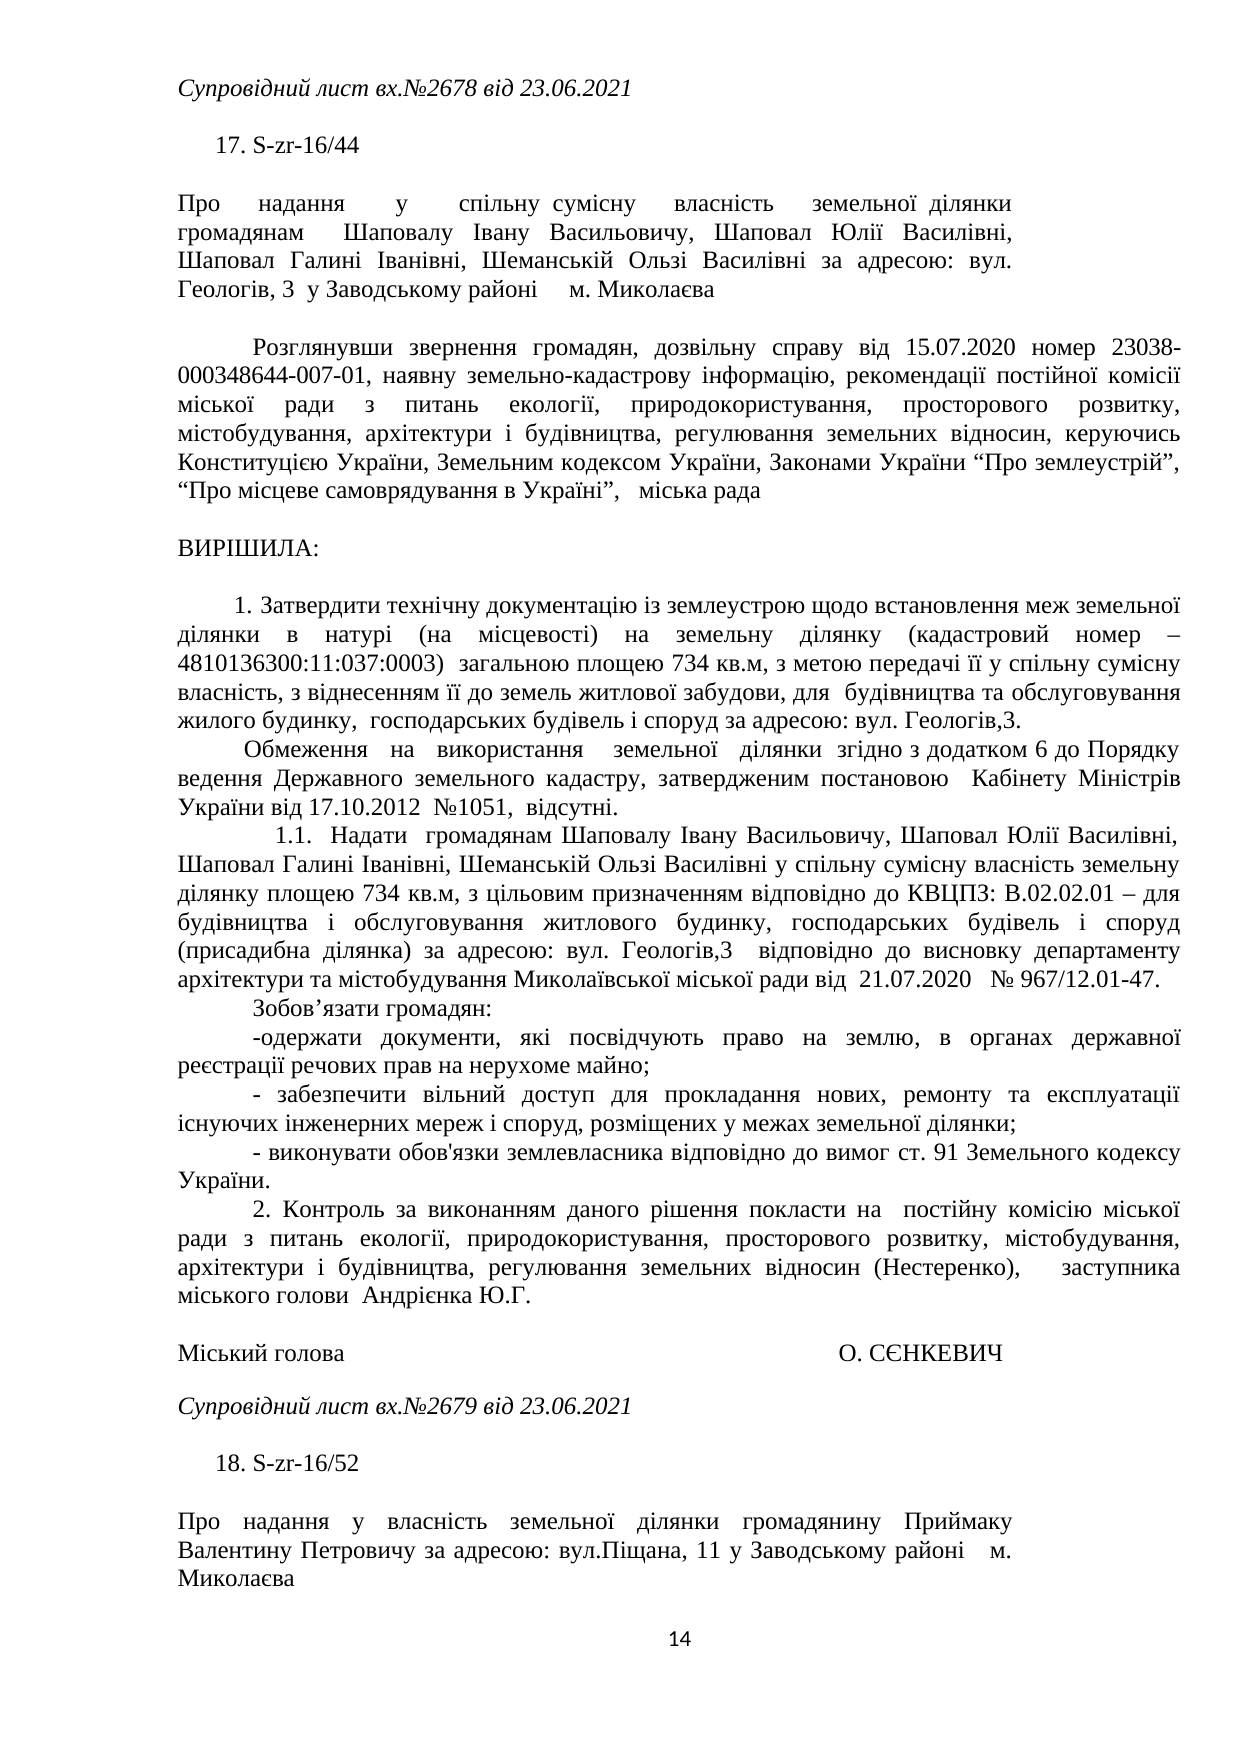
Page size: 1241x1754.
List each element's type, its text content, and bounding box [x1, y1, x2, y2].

text Про надання у спільну сумісну власність земельної ділянки громадянам Шаповалу Івану Васильовичу, Шаповал Юлії Василівні, Шаповал Галині Іванівні, Шеманській Ользі Василівні за адресою: вул. Геологів, 3 у Заводському районі м. Миколаєва [177, 188, 1013, 303]
text ВИРІШИЛА: [177, 533, 1181, 562]
text - виконувати обов'язки землевласника відповідно до вимог ст. 91 Земельного кодексу України. [177, 1137, 1181, 1194]
list S-zr-16/44 [215, 131, 1181, 159]
text Обмеження на використання земельної ділянки згідно з додатком 6 до Порядку ведення Державного земельного кадастру, затвердженим постановою Кабінету Міністрів України від 17.10.2012 №1051, відсутні. [177, 734, 1181, 821]
text - забезпечити вільний доступ для прокладання нових, ремонту та експлуатації існуючих інженерних мереж і споруд, розміщених у межах земельної ділянки; [177, 1079, 1181, 1137]
text Супровідний лист вх.№2679 від 23.06.2021 [177, 1391, 1181, 1420]
text Міський голова О. СЄНКЕВИЧ [177, 1338, 1181, 1367]
text Розглянувши звернення громадян, дозвільну справу від 15.07.2020 номер 23038-000348644-007-01, наявну земельно-кадастрову інформацію, рекомендації постійної комісії міської ради з питань екології, природокористування, просторового розвитку, містобудування, архітектури і будівництва, регулювання земельних відносин, керуючись Конституцією України, Земельним кодексом України, Законами України “Про землеустрій”, “Про місцеве самоврядування в Україні”, міська рада [177, 332, 1181, 504]
list S-zr-16/52 [215, 1448, 1181, 1477]
text Про надання у власність земельної ділянки громадянину Приймаку Валентину Петровичу за адресою: вул.Піщана, 11 у Заводському районі м. Миколаєва [177, 1506, 1013, 1592]
text 1.1. Надати громадянам Шаповалу Івану Васильовичу, Шаповал Юлії Василівні, Шаповал Галині Іванівні, Шеманській Ользі Василівні у спільну сумісну власність земельну ділянку площею 734 кв.м, з цільовим призначенням відповідно до КВЦПЗ: В.02.02.01 – для будівництва і обслуговування житлового будинку, господарських будівель і споруд (присадибна ділянка) за адресою: вул. Геологів,3 відповідно до висновку департаменту архітектури та містобудування Миколаївської міської ради від 21.07.2020 № 967/12.01-47. [121, 821, 1181, 993]
text Супровідний лист вх.№2678 від 23.06.2021 [177, 73, 1181, 102]
text Зобов’язати громадян: [177, 993, 1181, 1022]
text 2. Контроль за виконанням даного рішення покласти на постійну комісію міської ради з питань екології, природокористування, просторового розвитку, містобудування, архітектури і будівництва, регулювання земельних відносин (Нестеренко), заступника міського голови Андрієнка Ю.Г. [177, 1194, 1181, 1309]
text -одержати документи, які посвідчують право на землю, в органах державної реєстрації речових прав на нерухоме майно; [177, 1022, 1181, 1079]
text 1. Затвердити технічну документацію із землеустрою щодо встановлення меж земельної ділянки в натурі (на місцевості) на земельну ділянку (кадастровий номер – 4810136300:11:037:0003) загальною площею 734 кв.м, з метою передачі її у спільну сумісну власність, з віднесенням її до земель житлової забудови, для будівництва та обслуговування жилого будинку, господарських будівель і споруд за адресою: вул. Геологів,3. [121, 591, 1181, 734]
